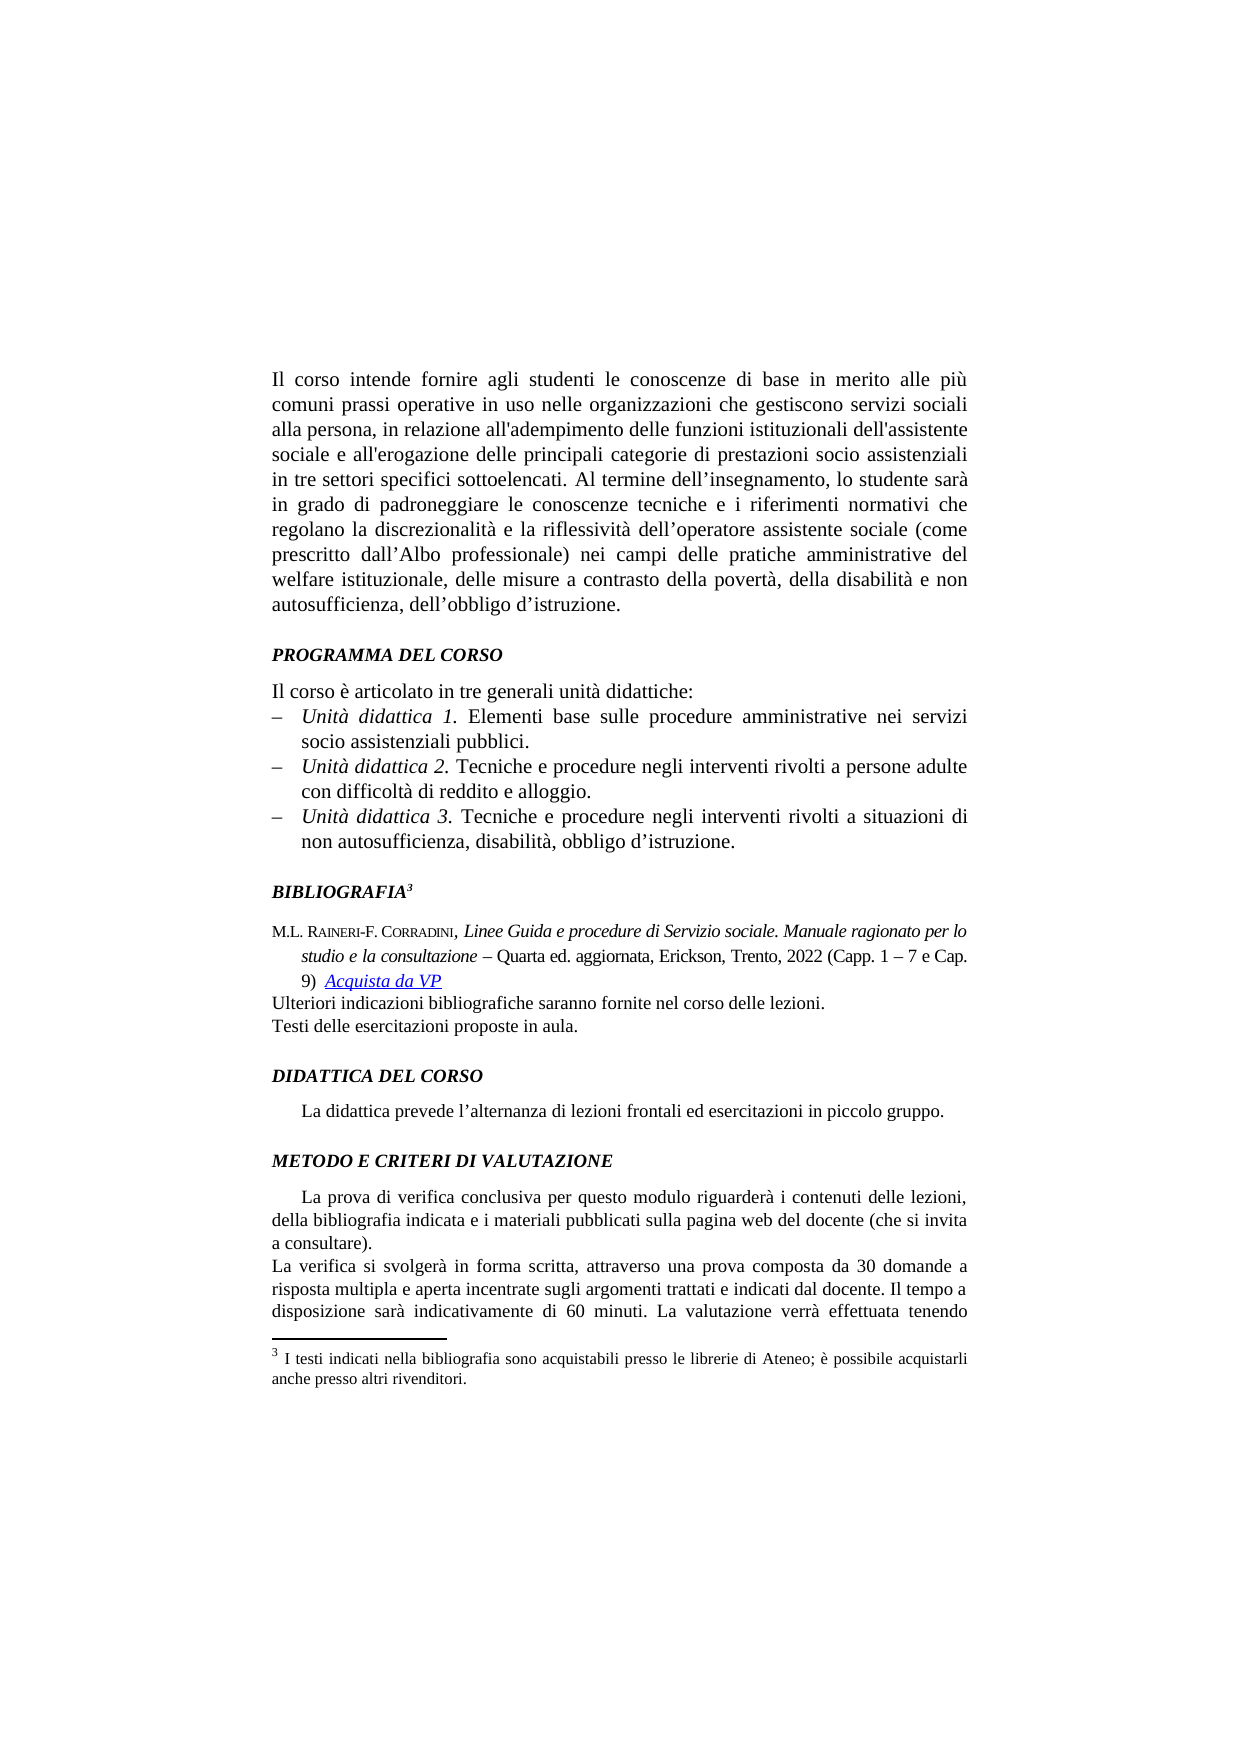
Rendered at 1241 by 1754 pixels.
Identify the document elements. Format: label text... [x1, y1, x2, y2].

text La prova di verifica conclusiva per questo modulo riguarderà i contenuti delle lezioni, della bibliografia indicata e i materiali pubblicati sulla pagina web del docente (che si invita a consultare). [272, 1185, 968, 1254]
text – Unità didattica 3. Tecniche e procedure negli interventi rivolti a situazioni di non autosufficienza, disabilità, obbligo d’istruzione. [272, 804, 968, 854]
text PROGRAMMA DEL CORSO [272, 641, 968, 666]
text – Unità didattica 2. Tecniche e procedure negli interventi rivolti a persone adulte con difficoltà di reddito e alloggio. [272, 754, 968, 804]
text Il corso intende fornire agli studenti le conoscenze di base in merito alle più comuni prassi operative in uso nelle organizzazioni che gestiscono servizi sociali alla persona, in relazione all'adempimento delle funzioni istituzionali dell'assistente sociale e all'erogazione delle principali categorie di prestazioni socio assistenziali in tre settori specifici sottoelencati. Al termine dell’insegnamento, lo studente sarà in grado di padroneggiare le conoscenze tecniche e i riferimenti normativi che regolano la discrezionalità e la riflessività dell’operatore assistente sociale (come prescritto dall’Albo professionale) nei campi delle pratiche amministrative del welfare istituzionale, delle misure a contrasto della povertà, della disabilità e non autosufficienza, dell’obbligo d’istruzione. [272, 366, 968, 616]
text M.L. Raineri-F. Corradini, Linee Guida e procedure di Servizio sociale. Manuale ragionato per lo studio e la consultazione – Quarta ed. aggiornata, Erickson, Trento, 2022 (Capp. 1 – 7 e Cap. 9) Acquista da VP [272, 916, 968, 991]
text METODO E CRITERI DI VALUTAZIONE [272, 1147, 968, 1172]
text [272, 1254, 968, 1322]
text Testi delle esercitazioni proposte in aula. [272, 1014, 968, 1037]
text – Unità didattica 1. Elementi base sulle procedure amministrative nei servizi socio assistenziali pubblici. [272, 704, 968, 754]
text La didattica prevede l’alternanza di lezioni frontali ed esercitazioni in piccolo gruppo. [272, 1099, 968, 1122]
text BIBLIOGRAFIA [272, 879, 968, 904]
text Ulteriori indicazioni bibliografiche saranno fornite nel corso delle lezioni. [272, 991, 968, 1014]
text DIDATTICA DEL CORSO [272, 1062, 968, 1087]
text Il corso è articolato in tre generali unità didattiche: [272, 679, 968, 704]
